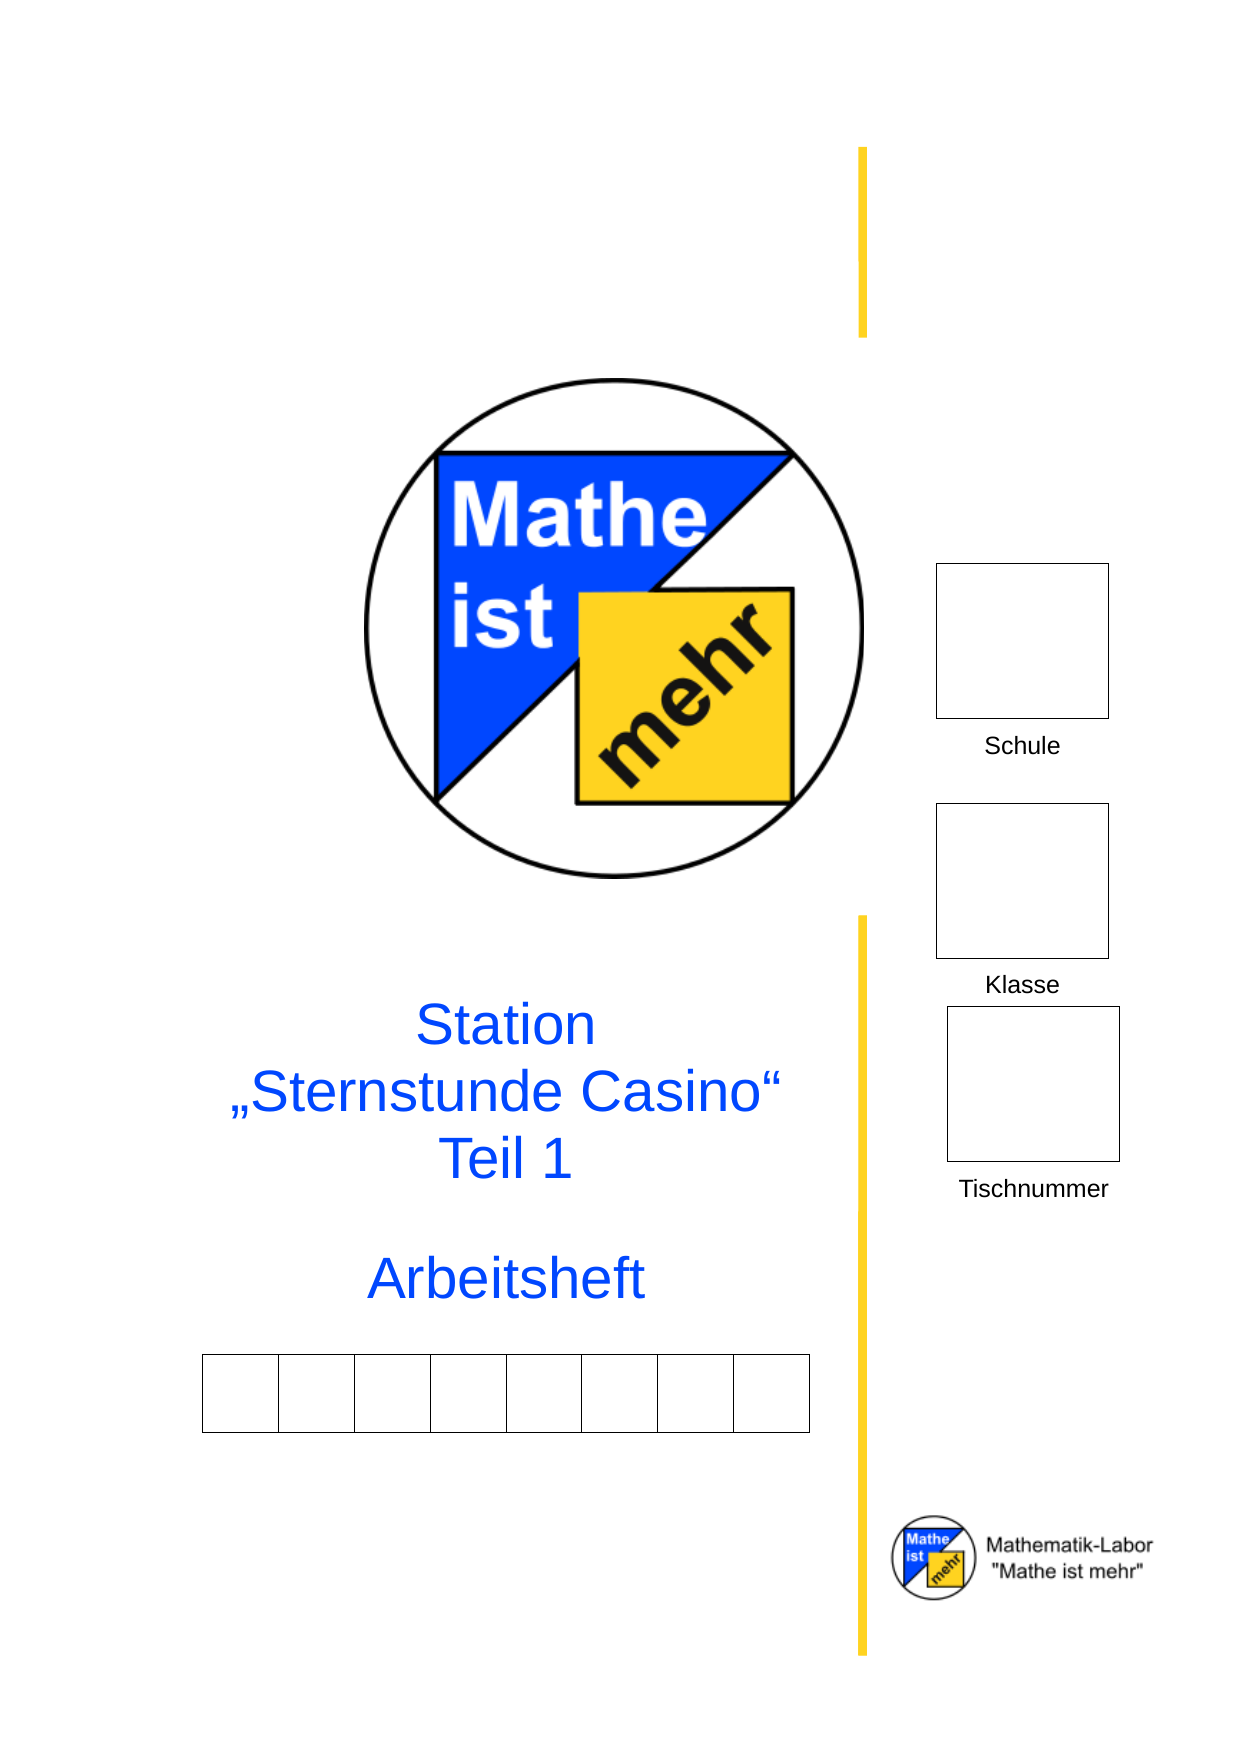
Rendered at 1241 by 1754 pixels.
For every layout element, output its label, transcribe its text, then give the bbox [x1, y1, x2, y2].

table_header Station „“ Teil 1 Arbeitsheft [148, 990, 865, 1433]
picture [364, 378, 864, 879]
picture [884, 1510, 1160, 1606]
table_header [865, 990, 1133, 1433]
